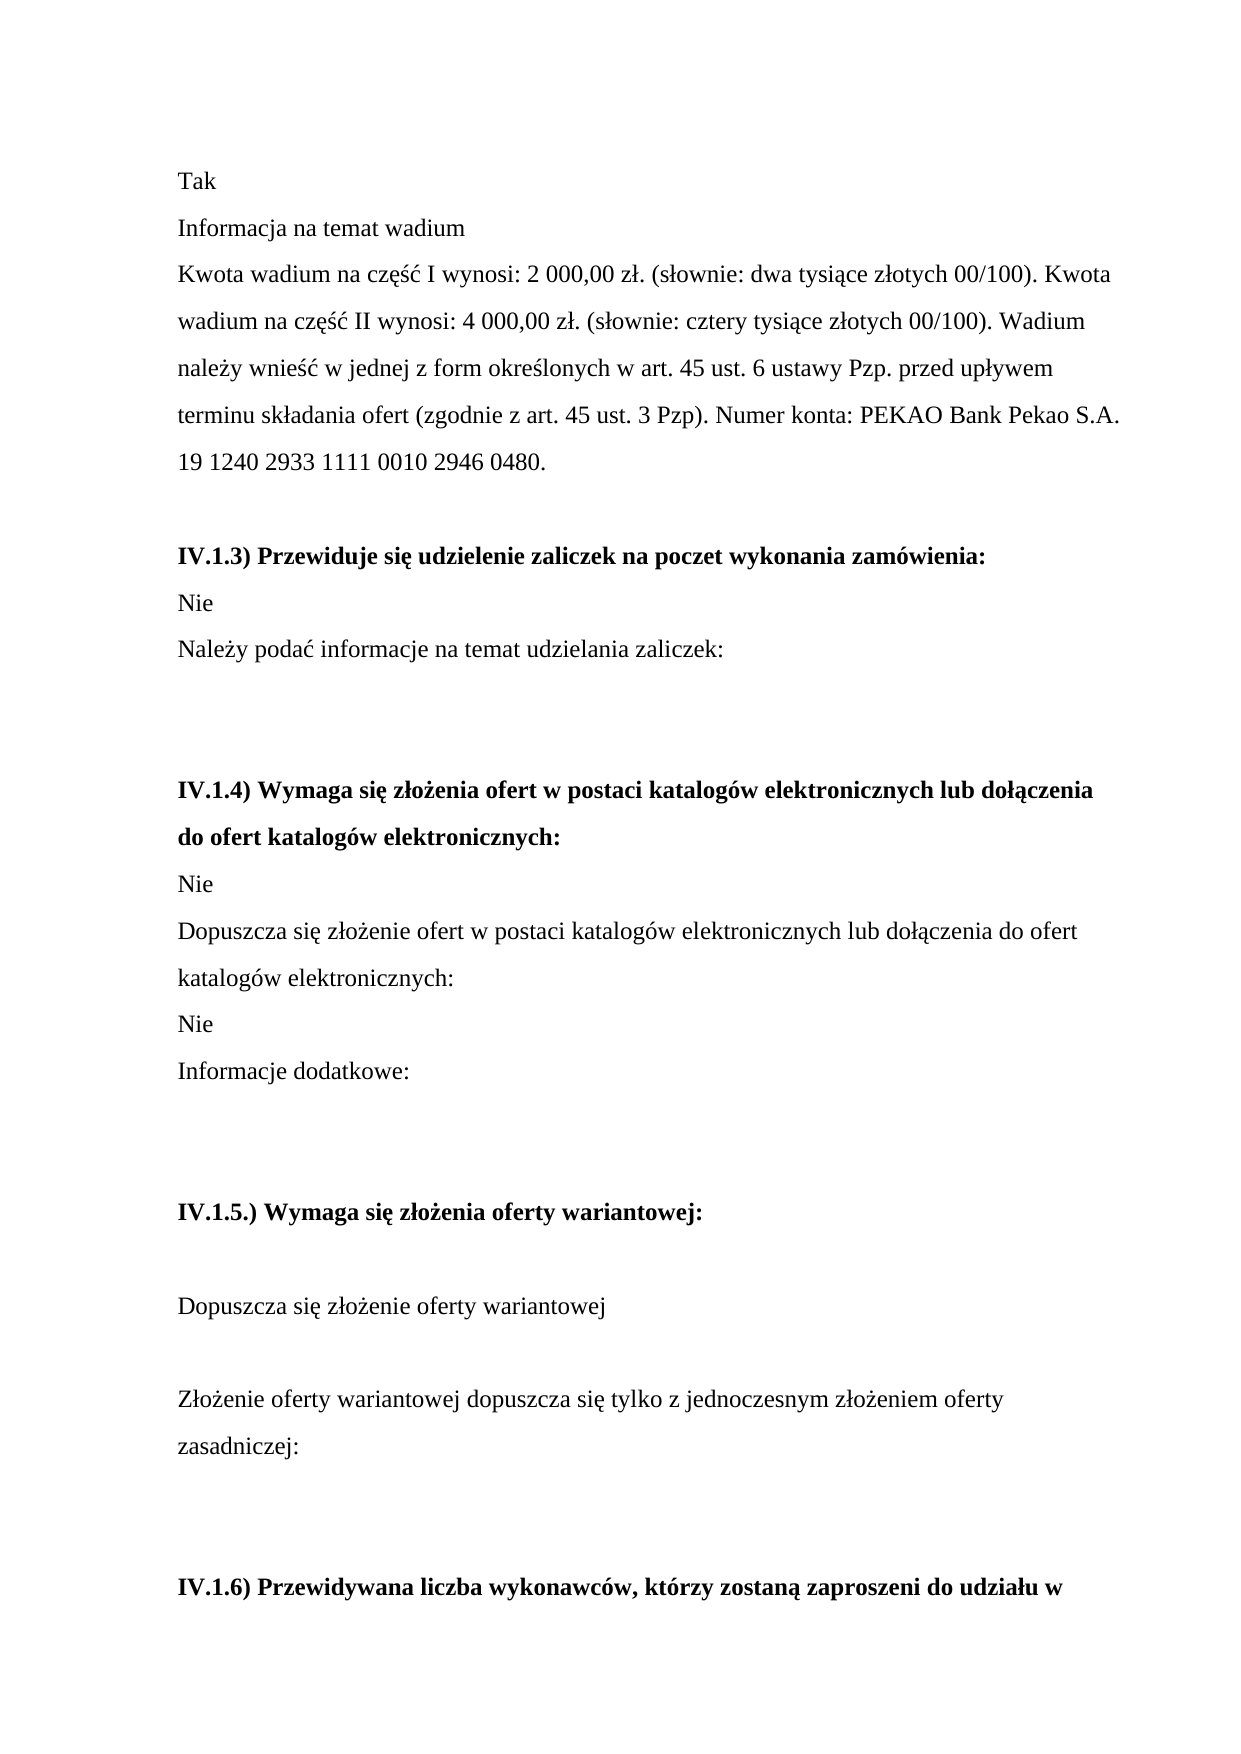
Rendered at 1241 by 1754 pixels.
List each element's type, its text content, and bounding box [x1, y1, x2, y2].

text IV.1.4) Wymaga się złożenia ofert w postaci katalogów elektronicznych lub dołączenia do ofert katalogów elektronicznych: [177, 710, 1122, 851]
text IV.1.3) Przewiduje się udzielenie zaliczek na poczet wykonania zamówienia: [177, 476, 1122, 569]
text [177, 1507, 1122, 1601]
text Dopuszcza się złożenie oferty wariantowej Złożenie oferty wariantowej dopuszcza się tylko z jednoczesnym złożeniem oferty zasadniczej: [177, 1226, 1122, 1507]
text Tak Informacja na temat wadium Kwota wadium na część I wynosi: 2 000,00 zł. (słownie: dwa tysiące złotych 00/100). Kwota wadium na część II wynosi: 4 000,00 zł. (słownie: cztery tysiące złotych 00/100). Wadium należy wnieść w jednej z form określonych w art. 45 ust. 6 ustawy Pzp. przed upływem terminu składania ofert (zgodnie z art. 45 ust. 3 Pzp). Numer konta: PEKAO Bank Pekao S.A. 19 1240 2933 1111 0010 2946 0480. [177, 148, 1122, 476]
text Nie Należy podać informacje na temat udzielania zaliczek: [177, 569, 1122, 710]
text IV.1.5.) Wymaga się złożenia oferty wariantowej: [177, 1132, 1122, 1226]
text Nie Dopuszcza się złożenie ofert w postaci katalogów elektronicznych lub dołączenia do ofert katalogów elektronicznych: Nie Informacje dodatkowe: [177, 851, 1122, 1132]
